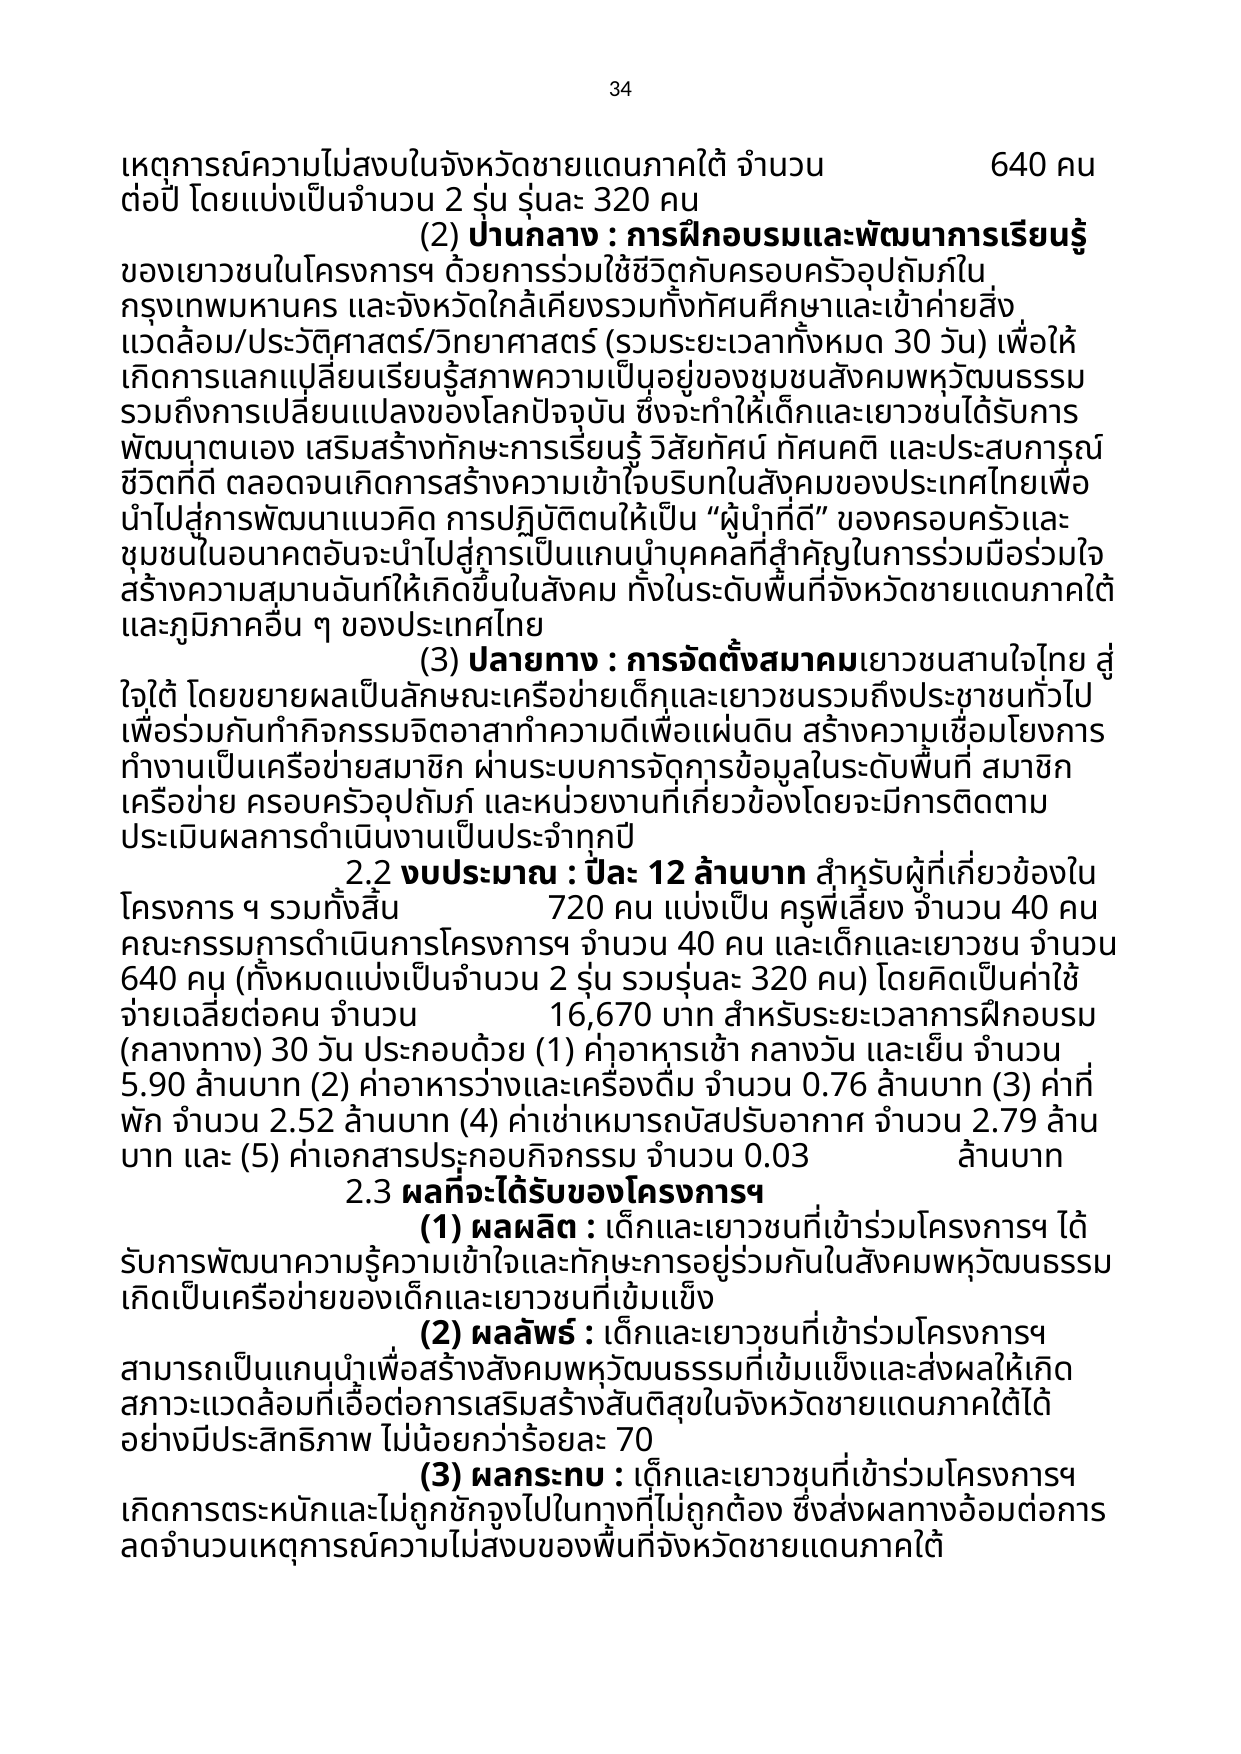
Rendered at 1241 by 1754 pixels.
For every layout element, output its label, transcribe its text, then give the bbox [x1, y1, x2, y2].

text (2) ปานกลาง : การฝึกอบรมและพัฒนาการเรียนรู้ของเยาวชนในโครงการฯ ด้วยการร่วมใช้ชีวิตกับครอบครัวอุปถัมภ์ในกรุงเทพมหานคร และจังหวัดใกล้เคียงรวมทั้งทัศนศึกษาและเข้าค่ายสิ่งแวดล้อม/ประวัติศาสตร์/วิทยาศาสตร์ (รวมระยะเวลาทั้งหมด 30 วัน) เพื่อให้เกิดการแลกแปลี่ยนเรียนรู้สภาพความเป็นอยู่ของชุมชนสังคมพหุวัฒนธรรม รวมถึงการเปลี่ยนแปลงของโลกปัจจุบัน ซึ่งจะทำให้เด็กและเยาวชนได้รับการพัฒนาตนเอง เสริมสร้างทักษะการเรียนรู้ วิสัยทัศน์ ทัศนคติ และประสบการณ์ชีวิตที่ดี ตลอดจนเกิดการสร้างความเข้าใจบริบทในสังคมของประเทศไทยเพื่อนำไปสู่การพัฒนาแนวคิด การปฏิบัติตนให้เป็น “ผู้นำที่ดี” ของครอบครัวและชุมชนในอนาคตอันจะนำไปสู่การเป็นแกนนำบุคคลที่สำคัญในการร่วมมือร่วมใจสร้างความสมานฉันท์ให้เกิดขึ้นในสังคม ทั้งในระดับพื้นที่จังหวัดชายแดนภาคใต้และภูมิภาคอื่น ๆ ของประเทศไทย [120, 218, 1120, 643]
text (2) ผลลัพธ์ : เด็กและเยาวชนที่เข้าร่วมโครงการฯ สามารถเป็นแกนนำเพื่อสร้างสังคมพหุวัฒนธรรมที่เข้มแข็งและส่งผลให้เกิดสภาวะแวดล้อมที่เอื้อต่อการเสริมสร้างสันติสุขในจังหวัดชายแดนภาคใต้ได้อย่างมีประสิทธิภาพ ไม่น้อยกว่าร้อยละ 70 [120, 1316, 1120, 1458]
text (3) ปลายทาง : การจัดตั้งสมาคมเยาวชนสานใจไทย สู่ใจใต้ โดยขยายผลเป็นลักษณะเครือข่ายเด็กและเยาวชนรวมถึงประชาชนทั่วไป เพื่อร่วมกันทำกิจกรรมจิตอาสาทำความดีเพื่อแผ่นดิน สร้างความเชื่อมโยงการทำงานเป็นเครือข่ายสมาชิก ผ่านระบบการจัดการข้อมูลในระดับพื้นที่ สมาชิกเครือข่าย ครอบครัวอุปถัมภ์ และหน่วยงานที่เกี่ยวข้องโดยจะมีการติดตามประเมินผลการดำเนินงานเป็นประจำทุกปี [120, 643, 1120, 856]
text 2.3 ผลที่จะได้รับของโครงการฯ [120, 1175, 1120, 1210]
text (1) ผลผลิต : เด็กและเยาวชนที่เข้าร่วมโครงการฯ ได้รับการพัฒนาความรู้ความเข้าใจและทักษะการอยู่ร่วมกันในสังคมพหุวัฒนธรรม เกิดเป็นเครือข่ายของเด็กและเยาวชนที่เข้มแข็ง [120, 1210, 1120, 1316]
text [120, 148, 1120, 218]
text (3) ผลกระทบ : เด็กและเยาวชนที่เข้าร่วมโครงการฯ เกิดการตระหนักและไม่ถูกชักจูงไปในทางที่ไม่ถูกต้อง ซึ่งส่งผลทางอ้อมต่อการลดจำนวนเหตุการณ์ความไม่สงบของพื้นที่จังหวัดชายแดนภาคใต้ [120, 1458, 1120, 1564]
text 2.2 งบประมาณ : ปีละ 12 ล้านบาท สำหรับผู้ที่เกี่ยวข้องในโครงการ ฯ รวมทั้งสิ้น 720 คน แบ่งเป็น ครูพี่เลี้ยง จำนวน 40 คน คณะกรรมการดำเนินการโครงการฯ จำนวน 40 คน และเด็กและเยาวชน จำนวน 640 คน (ทั้งหมดแบ่งเป็นจำนวน 2 รุ่น รวมรุ่นละ 320 คน) โดยคิดเป็นค่าใช้จ่ายเฉลี่ยต่อคน จำนวน 16,670 บาท สำหรับระยะเวลาการฝึกอบรม (กลางทาง) 30 วัน ประกอบด้วย (1) ค่าอาหารเช้า กลางวัน และเย็น จำนวน 5.90 ล้านบาท (2) ค่าอาหารว่างและเครื่องดื่ม จำนวน 0.76 ล้านบาท (3) ค่าที่พัก จำนวน 2.52 ล้านบาท (4) ค่าเช่าเหมารถบัสปรับอากาศ จำนวน 2.79 ล้านบาท และ (5) ค่าเอกสารประกอบกิจกรรม จำนวน 0.03 ล้านบาท [120, 856, 1120, 1175]
